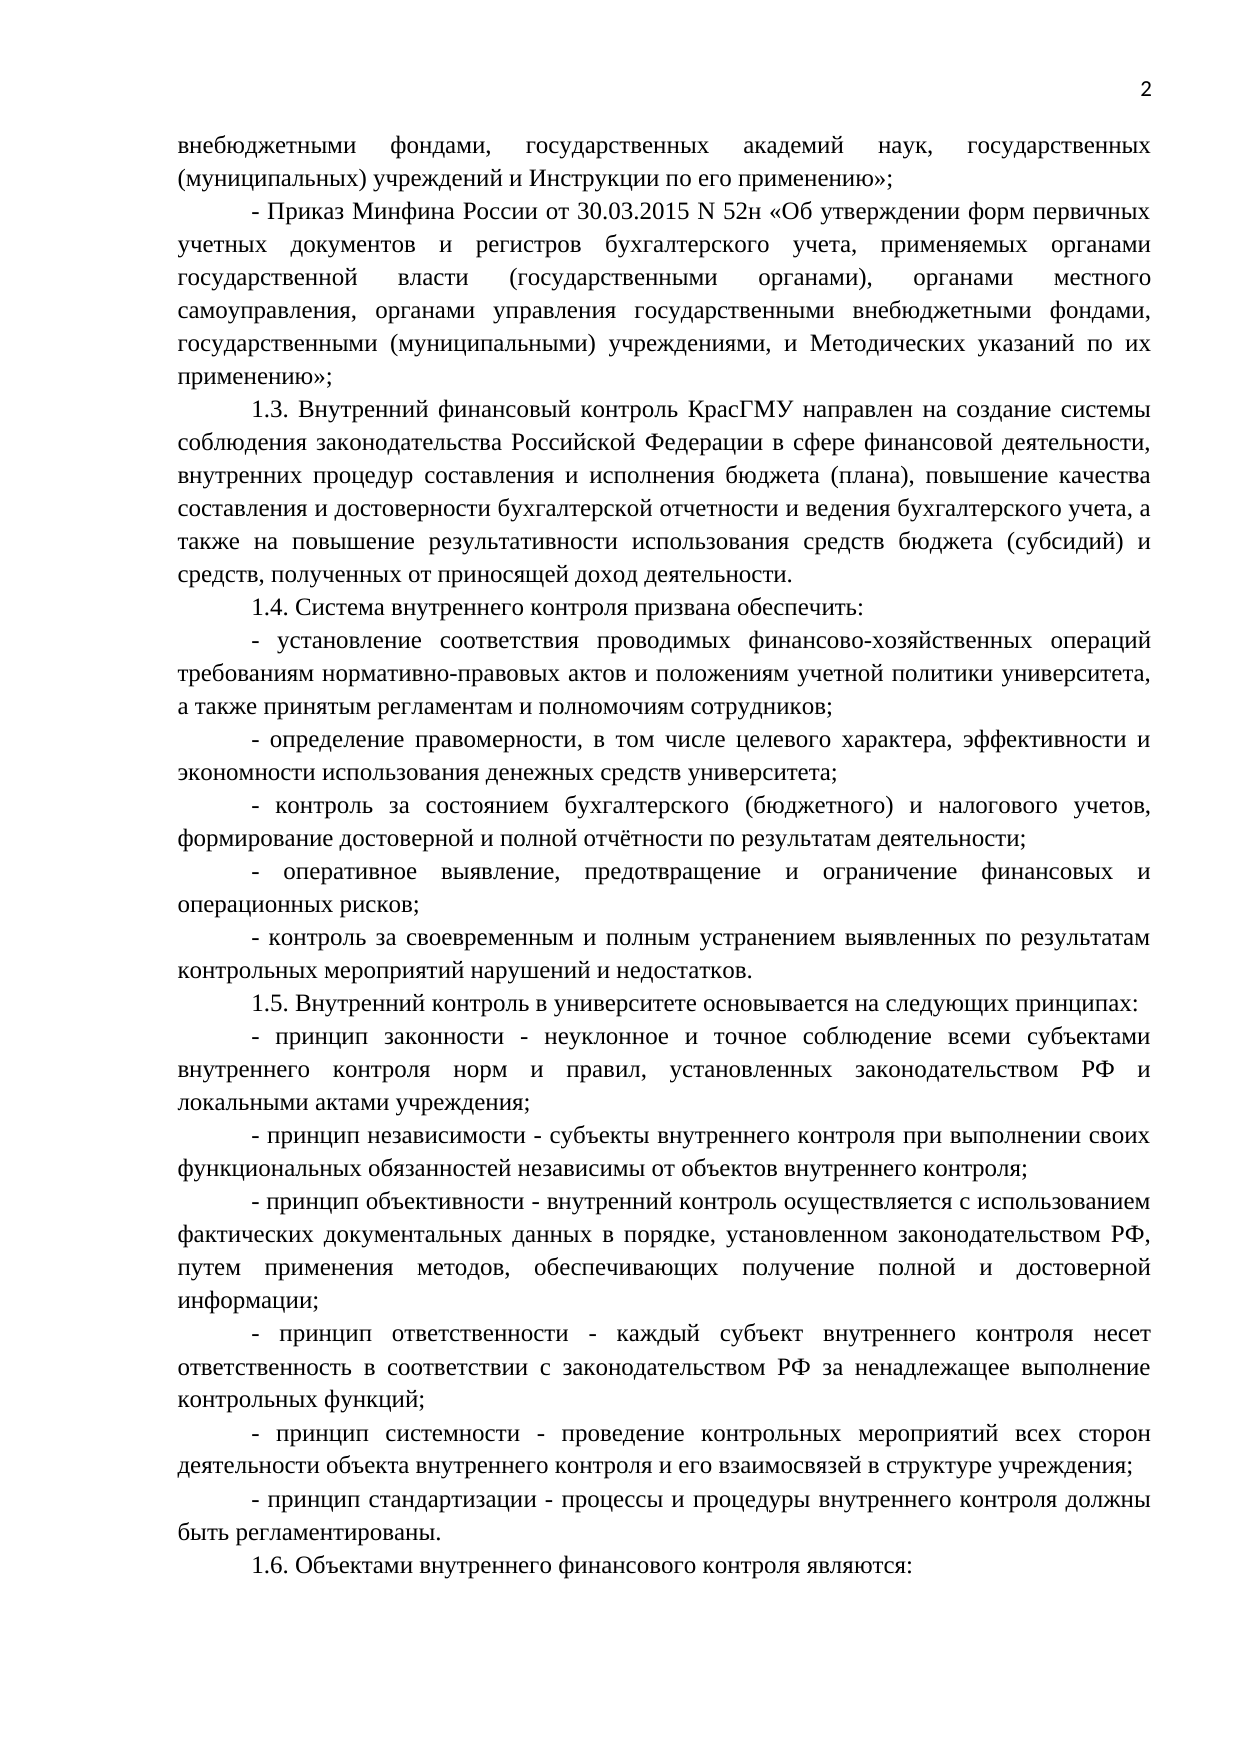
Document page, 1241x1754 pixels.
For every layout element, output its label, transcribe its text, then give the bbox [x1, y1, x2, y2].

text - определение правомерности, в том числе целевого характера, эффективности и экономности использования денежных средств университета; [177, 724, 1152, 786]
text - принцип независимости - субъекты внутреннего контроля при выполнении своих функциональных обязанностей независимы от объектов внутреннего контроля; [177, 1120, 1152, 1182]
text - Приказ Минфина России от 30.03.2015 N 52н «Об утверждении форм первичных учетных документов и регистров бухгалтерского учета, применяемых органами государственной власти (государственными органами), органами местного самоуправления, органами управления государственными внебюджетными фондами, государственными (муниципальными) учреждениями, и Методических указаний по их применению»; [177, 196, 1152, 390]
text - принцип ответственности - каждый субъект внутреннего контроля несет ответственность в соответствии с законодательством РФ за ненадлежащее выполнение контрольных функций; [177, 1318, 1152, 1413]
text - оперативное выявление, предотвращение и ограничение финансовых и операционных рисков; [177, 856, 1152, 918]
text 1.4. Система внутреннего контроля призвана обеспечить: [177, 592, 1152, 621]
text 1.6. Объектами внутреннего финансового контроля являются: [177, 1550, 1152, 1578]
text - установление соответствия проводимых финансово-хозяйственных операций требованиям нормативно-правовых актов и положениям учетной политики университета, а также принятым регламентам и полномочиям сотрудников; [177, 625, 1152, 720]
text - принцип стандартизации - процессы и процедуры внутреннего контроля должны быть регламентированы. [177, 1484, 1152, 1545]
text 1.3. Внутренний финансовый контроль КрасГМУ направлен на создание системы соблюдения законодательства Российской Федерации в сфере финансовой деятельности, внутренних процедур составления и исполнения бюджета (плана), повышение качества составления и достоверности бухгалтерской отчетности и ведения бухгалтерского учета, а также на повышение результативности использования средств бюджета (субсидий) и средств, полученных от приносящей доход деятельности. [177, 394, 1152, 588]
text - контроль за своевременным и полным устранением выявленных по результатам контрольных мероприятий нарушений и недостатков. [177, 922, 1152, 984]
text - контроль за состоянием бухгалтерского (бюджетного) и налогового учетов, формирование достоверной и полной отчётности по результатам деятельности; [177, 790, 1152, 852]
text - принцип законности - неуклонное и точное соблюдение всеми субъектами внутреннего контроля норм и правил, установленных законодательством РФ и локальными актами учреждения; [177, 1021, 1152, 1116]
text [177, 130, 1152, 192]
text - принцип объективности - внутренний контроль осуществляется с использованием фактических документальных данных в порядке, установленном законодательством РФ, путем применения методов, обеспечивающих получение полной и достоверной информации; [177, 1186, 1152, 1314]
text - принцип системности - проведение контрольных мероприятий всех сторон деятельности объекта внутреннего контроля и его взаимосвязей в структуре учреждения; [177, 1418, 1152, 1479]
text 1.5. Внутренний контроль в университете основывается на следующих принципах: [177, 988, 1152, 1017]
